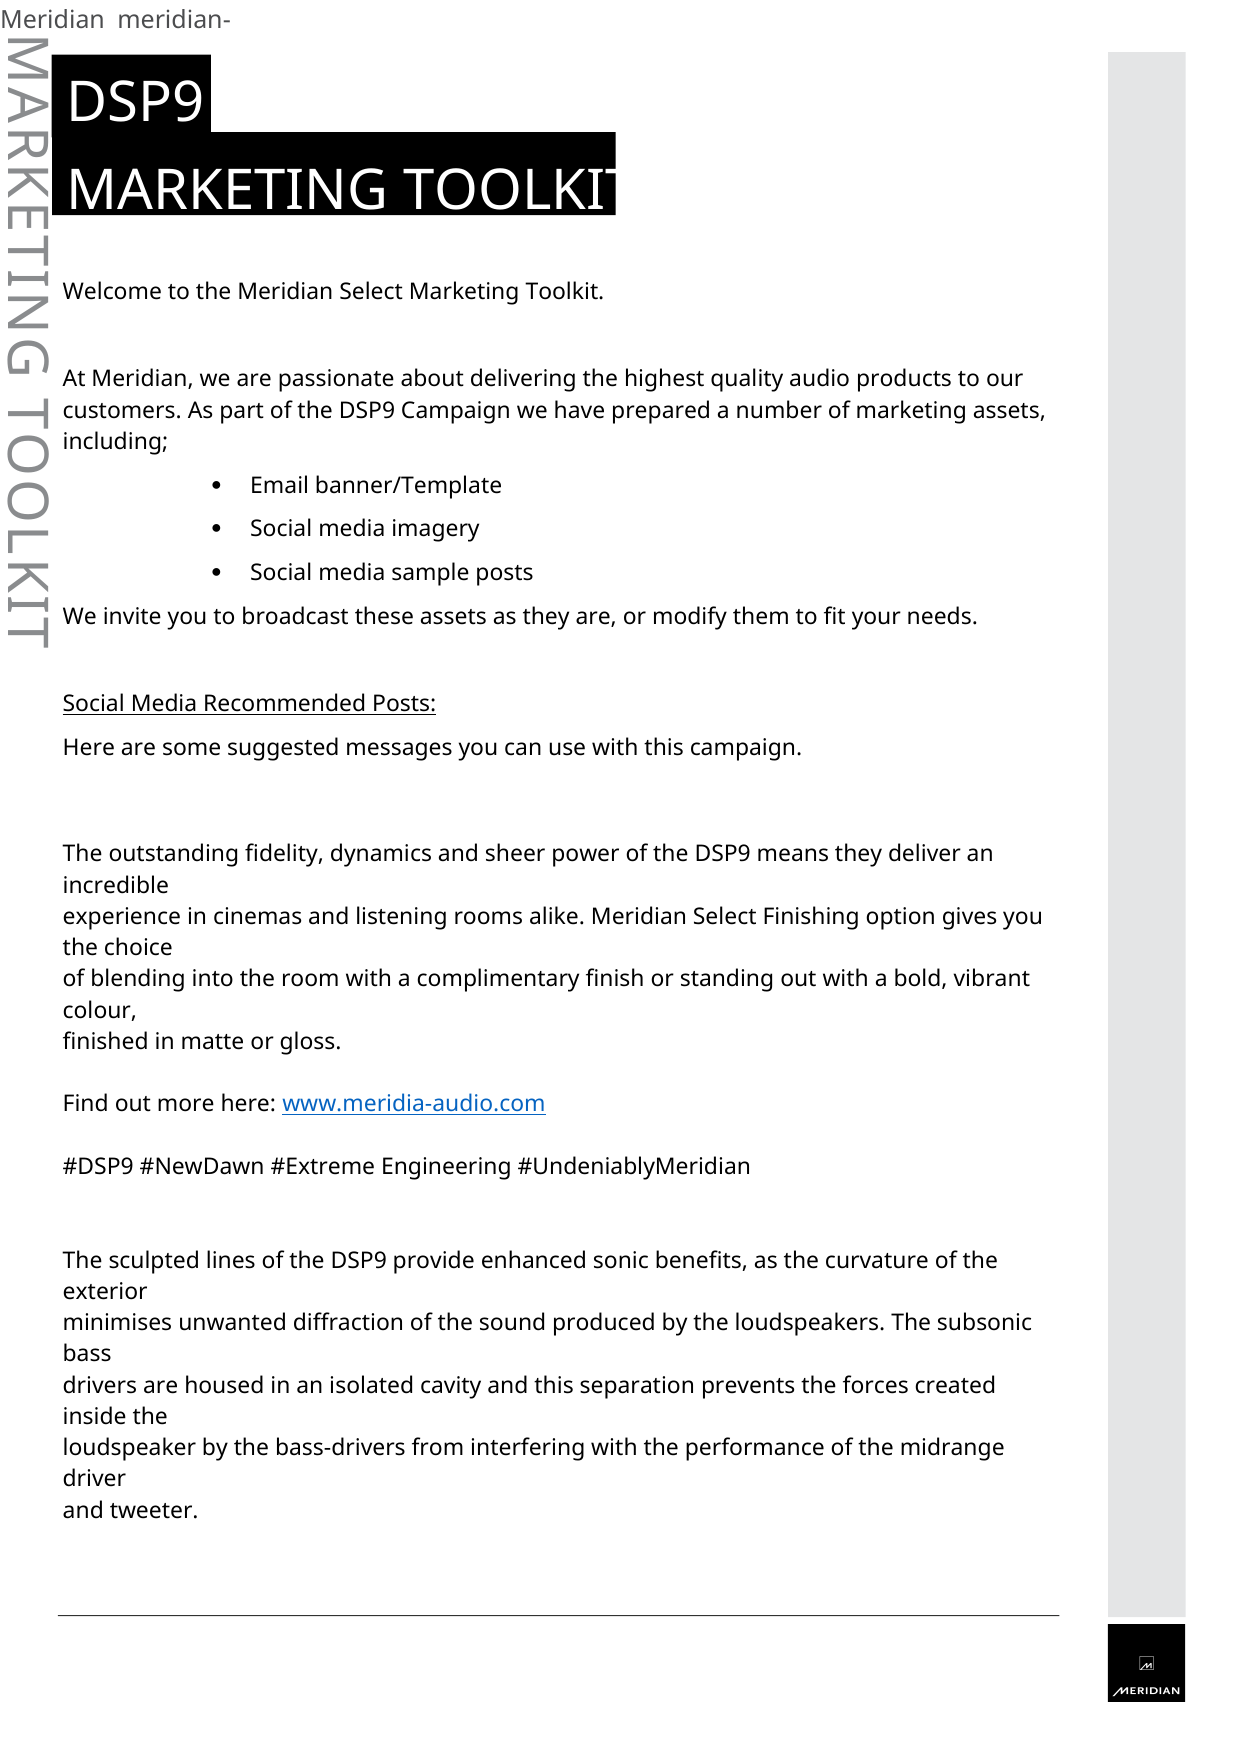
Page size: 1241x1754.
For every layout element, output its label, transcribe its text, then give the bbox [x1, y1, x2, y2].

text The sculpted lines of the DSP9 provide enhanced sonic benefits, as the curvature of the exterior [62, 1243, 1063, 1306]
text of blending into the room with a complimentary finish or standing out with a bold, vibrant colour, [62, 962, 1063, 1025]
text Find out more here: www.meridia-audio.com [62, 1056, 1063, 1118]
text minimises unwanted diffraction of the sound produced by the loudspeakers. The subsonic bass [62, 1306, 1063, 1368]
list Social media imagery [212, 512, 1063, 543]
text At Meridian, we are passionate about delivering the highest quality audio products to our customers. As part of the DSP9 Campaign we have prepared a number of marketing assets, including; [62, 362, 1063, 456]
text The outstanding fidelity, dynamics and sheer power of the DSP9 means they deliver an incredible [62, 837, 1063, 900]
text and tweeter. [62, 1493, 1063, 1525]
list Email banner/Template [212, 468, 1063, 500]
text Social Media Recommended Posts: [62, 687, 1063, 718]
text Here are some suggested messages you can use with this campaign. [62, 731, 1063, 762]
text We invite you to broadcast these assets as they are, or modify them to fit your needs. [62, 600, 1063, 631]
text #DSP9 #NewDawn #Extreme Engineering #UndeniablyMeridian [62, 1150, 1063, 1181]
text drivers are housed in an isolated cavity and this separation prevents the forces created inside the [62, 1368, 1063, 1431]
text experience in cinemas and listening rooms alike. Meridian Select Finishing option gives you the choice [62, 900, 1063, 962]
text Welcome to the Meridian Select Marketing Toolkit. [62, 275, 1063, 306]
picture [1107, 1624, 1186, 1702]
text finished in matte or gloss. [62, 1025, 1063, 1056]
list Social media sample posts [212, 556, 1063, 587]
text loudspeaker by the bass-drivers from interfering with the performance of the midrange driver [62, 1431, 1063, 1493]
